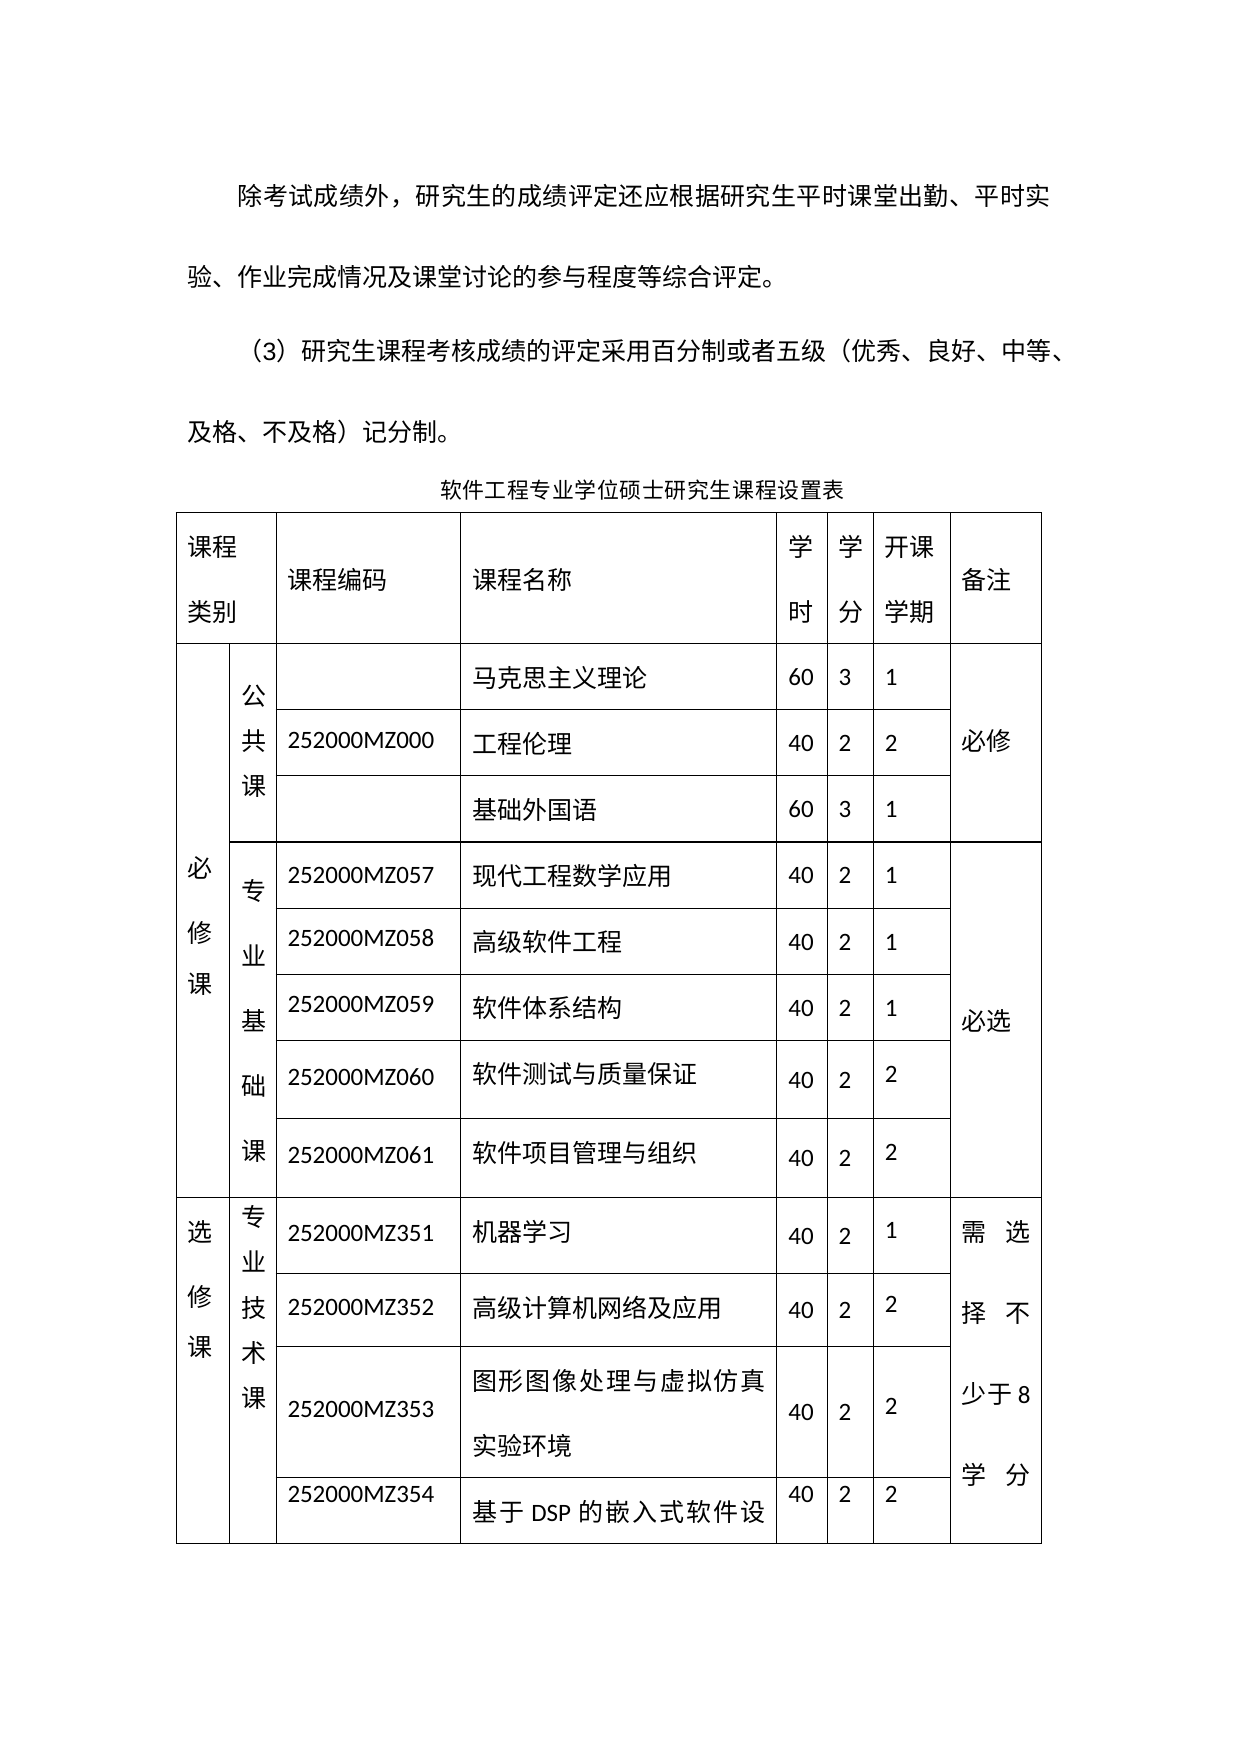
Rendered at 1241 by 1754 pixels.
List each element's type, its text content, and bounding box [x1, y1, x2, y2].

table_cell 软件测试与质量保证 [461, 1041, 776, 1118]
table_cell 现代工程数学应用 [461, 843, 776, 907]
table_cell 2 [828, 1198, 873, 1273]
table_cell 252000MZ059 [277, 975, 460, 1039]
table_header 课程编码 [277, 513, 460, 643]
table_cell 40 [777, 843, 827, 907]
table_cell 1 [874, 776, 950, 841]
table_cell 专 业 基 础 课 [230, 843, 276, 1197]
table_cell 软件体系结构 [461, 975, 776, 1039]
table_cell 2 [828, 1274, 873, 1346]
table_header 课程名称 [461, 513, 776, 643]
table_cell 2 [874, 1119, 950, 1197]
table_cell 1 [874, 909, 950, 973]
table_cell 252000MZ057 [277, 843, 460, 907]
table_header 学 时 [777, 513, 827, 643]
table_cell 40 [777, 1347, 827, 1477]
table_cell 公 共 课 [230, 644, 276, 841]
table_cell 图形图像处理与虚拟仿真实验环境 [461, 1347, 776, 1477]
table_cell 252000MZ353 [277, 1347, 460, 1477]
table_cell 2 [828, 1347, 873, 1477]
table_cell 2 [828, 843, 873, 907]
text 除考试成绩外，研究生的成绩评定还应根据研究生平时课堂出勤、平时实验、作业完成情况及课堂讨论的参与程度等综合评定。 [187, 162, 1053, 308]
table_cell 40 [777, 710, 827, 775]
table_cell 2 [828, 1041, 873, 1118]
table_cell 252000MZ354 [277, 1478, 460, 1543]
table_cell 机器学习 [461, 1198, 776, 1273]
table_cell 基于DSP的嵌入式软件设计 [461, 1478, 776, 1543]
table_cell 60 [777, 644, 827, 709]
table_cell 40 [777, 975, 827, 1039]
table_cell 60 [777, 776, 827, 841]
table_cell 252000MZ060 [277, 1041, 460, 1118]
table_cell 2 [874, 1041, 950, 1118]
table_cell 高级计算机网络及应用 [461, 1274, 776, 1346]
table_cell 2 [828, 975, 873, 1039]
table_cell 必 修 课 [177, 644, 229, 1197]
table_cell 1 [874, 1198, 950, 1273]
table_cell 1 [874, 843, 950, 907]
table_cell [277, 776, 460, 841]
table_cell 3 [828, 776, 873, 841]
table_cell 软件项目管理与组织 [461, 1119, 776, 1197]
table_cell 40 [777, 1198, 827, 1273]
table_cell 必修 [951, 644, 1041, 841]
table_cell 2 [828, 1478, 873, 1543]
table_cell 1 [874, 644, 950, 709]
table_cell 40 [777, 1478, 827, 1543]
table_cell 2 [828, 1119, 873, 1197]
table_cell 必选 [951, 843, 1041, 1197]
table_cell 2 [874, 1274, 950, 1346]
table_cell 2 [874, 710, 950, 775]
table_cell 高级软件工程 [461, 909, 776, 973]
table_header 课程 类别 [177, 513, 276, 643]
table_cell 252000MZ000 [277, 710, 460, 775]
table_cell 252000MZ351 [277, 1198, 460, 1273]
table_cell 2 [874, 1347, 950, 1477]
table_cell 基础外国语 [461, 776, 776, 841]
text 软件工程专业学位硕士研究生课程设置表 [187, 473, 1053, 504]
table_cell 2 [874, 1478, 950, 1543]
table_header 学 分 [828, 513, 873, 643]
table_header 开课 学期 [874, 513, 950, 643]
table_cell 3 [828, 644, 873, 709]
table_cell 40 [777, 1119, 827, 1197]
table_cell [277, 644, 460, 709]
table_cell 2 [828, 909, 873, 973]
table_cell 选 修 课 [177, 1198, 229, 1543]
table_cell 40 [777, 909, 827, 973]
table_cell 专 业 技 术 课 [230, 1198, 276, 1543]
table_header 备注 [951, 513, 1041, 643]
table_cell 马克思主义理论 [461, 644, 776, 709]
table_cell 252000MZ058 [277, 909, 460, 973]
table_cell 需选择不少于8学分课程 [951, 1198, 1041, 1543]
table_cell 40 [777, 1041, 827, 1118]
table_cell 40 [777, 1274, 827, 1346]
table_cell 252000MZ061 [277, 1119, 460, 1197]
table_cell 2 [828, 710, 873, 775]
text （3）研究生课程考核成绩的评定采用百分制或者五级（优秀、良好、中等、及格、不及格）记分制。 [187, 317, 1053, 463]
table_cell 工程伦理 [461, 710, 776, 775]
table_cell 252000MZ352 [277, 1274, 460, 1346]
table_cell 1 [874, 975, 950, 1039]
